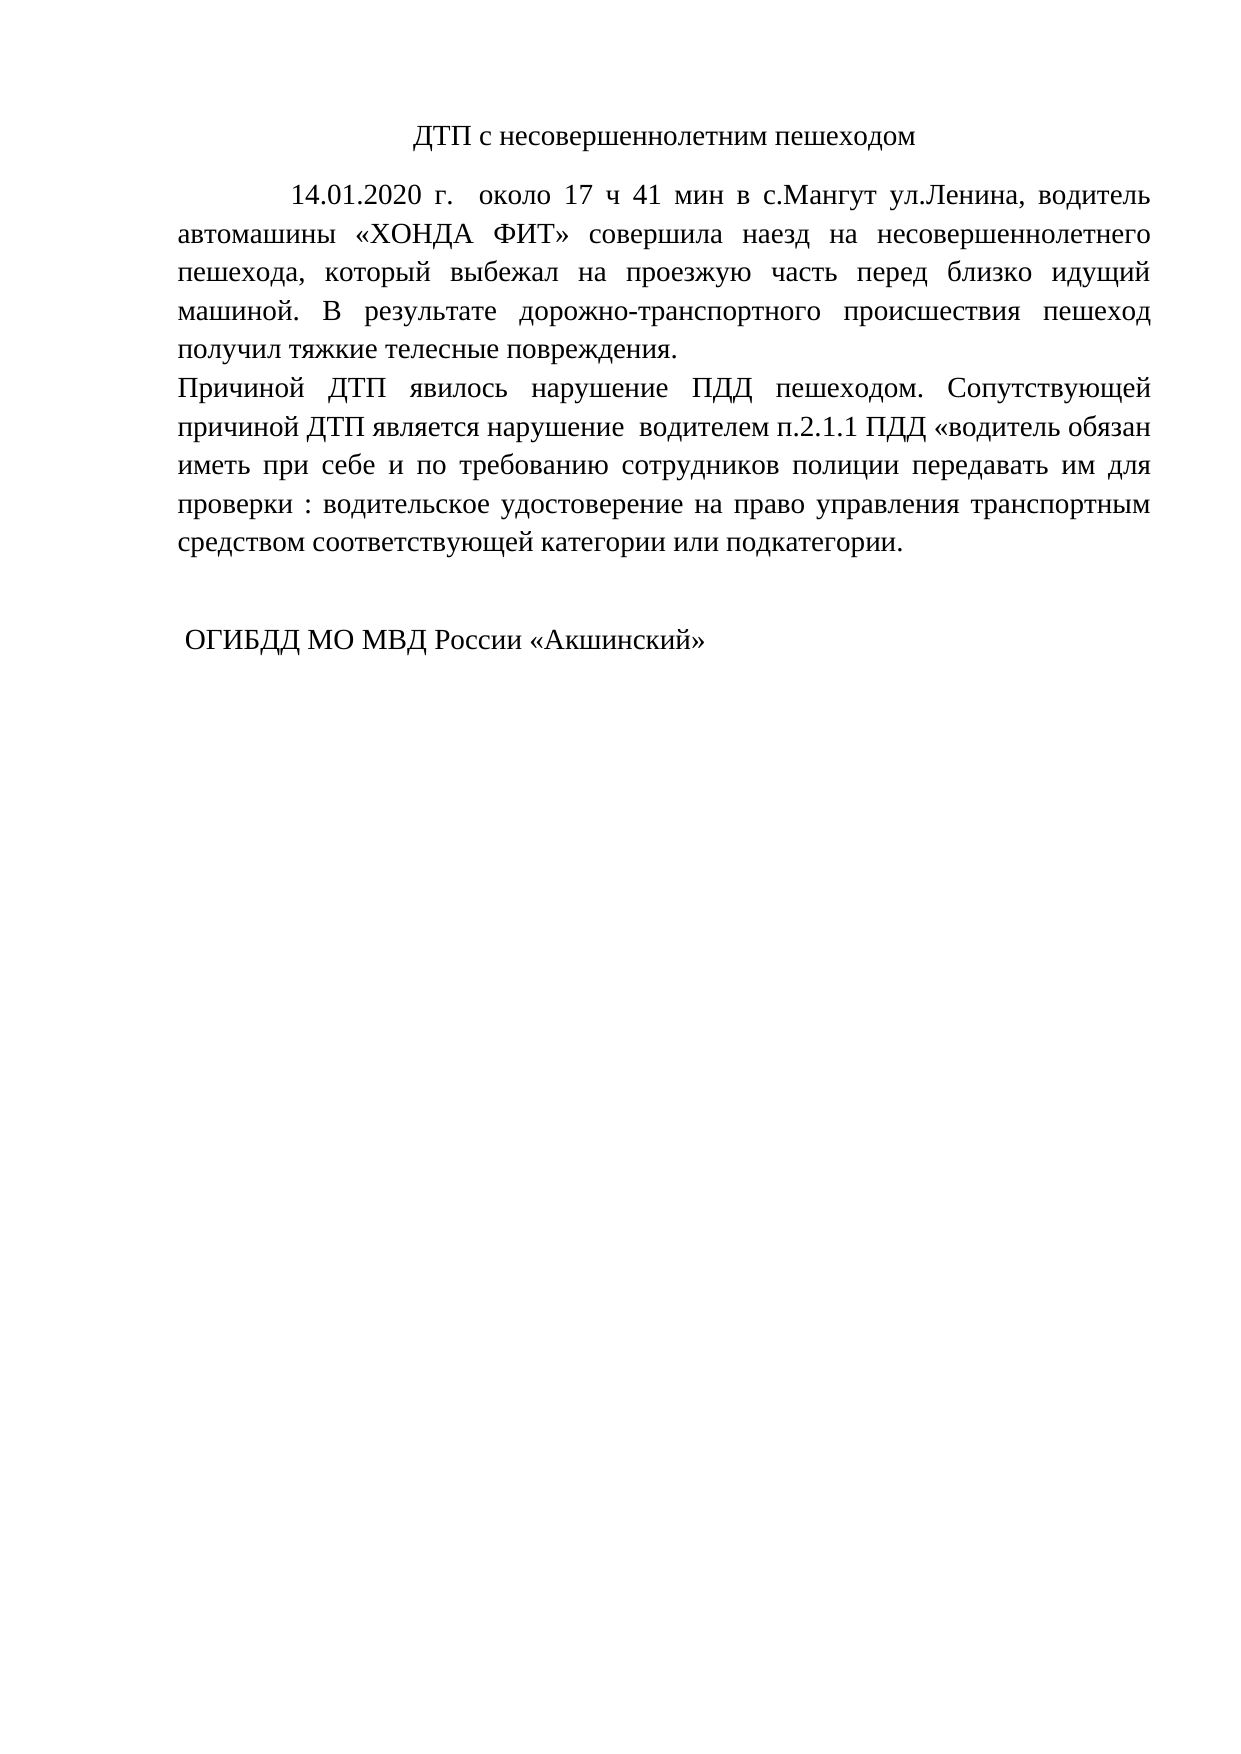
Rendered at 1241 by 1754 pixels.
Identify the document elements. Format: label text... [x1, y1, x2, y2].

text Причиной ДТП явилось нарушение ПДД пешеходом. Сопутствующей причиной ДТП является нарушение водителем п.2.1.1 ПДД «водитель обязан иметь при себе и по требованию сотрудников полиции передавать им для проверки : водительское удостоверение на право управления транспортным средством соответствующей категории или подкатегории. [177, 370, 1152, 558]
text 14.01.2020 г. около 17 ч 41 мин в с.Мангут ул.Ленина, водитель автомашины «ХОНДА ФИТ» совершила наезд на несовершеннолетнего пешехода, который выбежал на проезжую часть перед близко идущий машиной. В результате дорожно-транспортного происшествия пешеход получил тяжкие телесные повреждения. [177, 177, 1152, 365]
text ДТП с несовершеннолетним пешеходом [177, 118, 1152, 152]
text ОГИБДД МО МВД России «Акшинский» [177, 622, 1152, 656]
